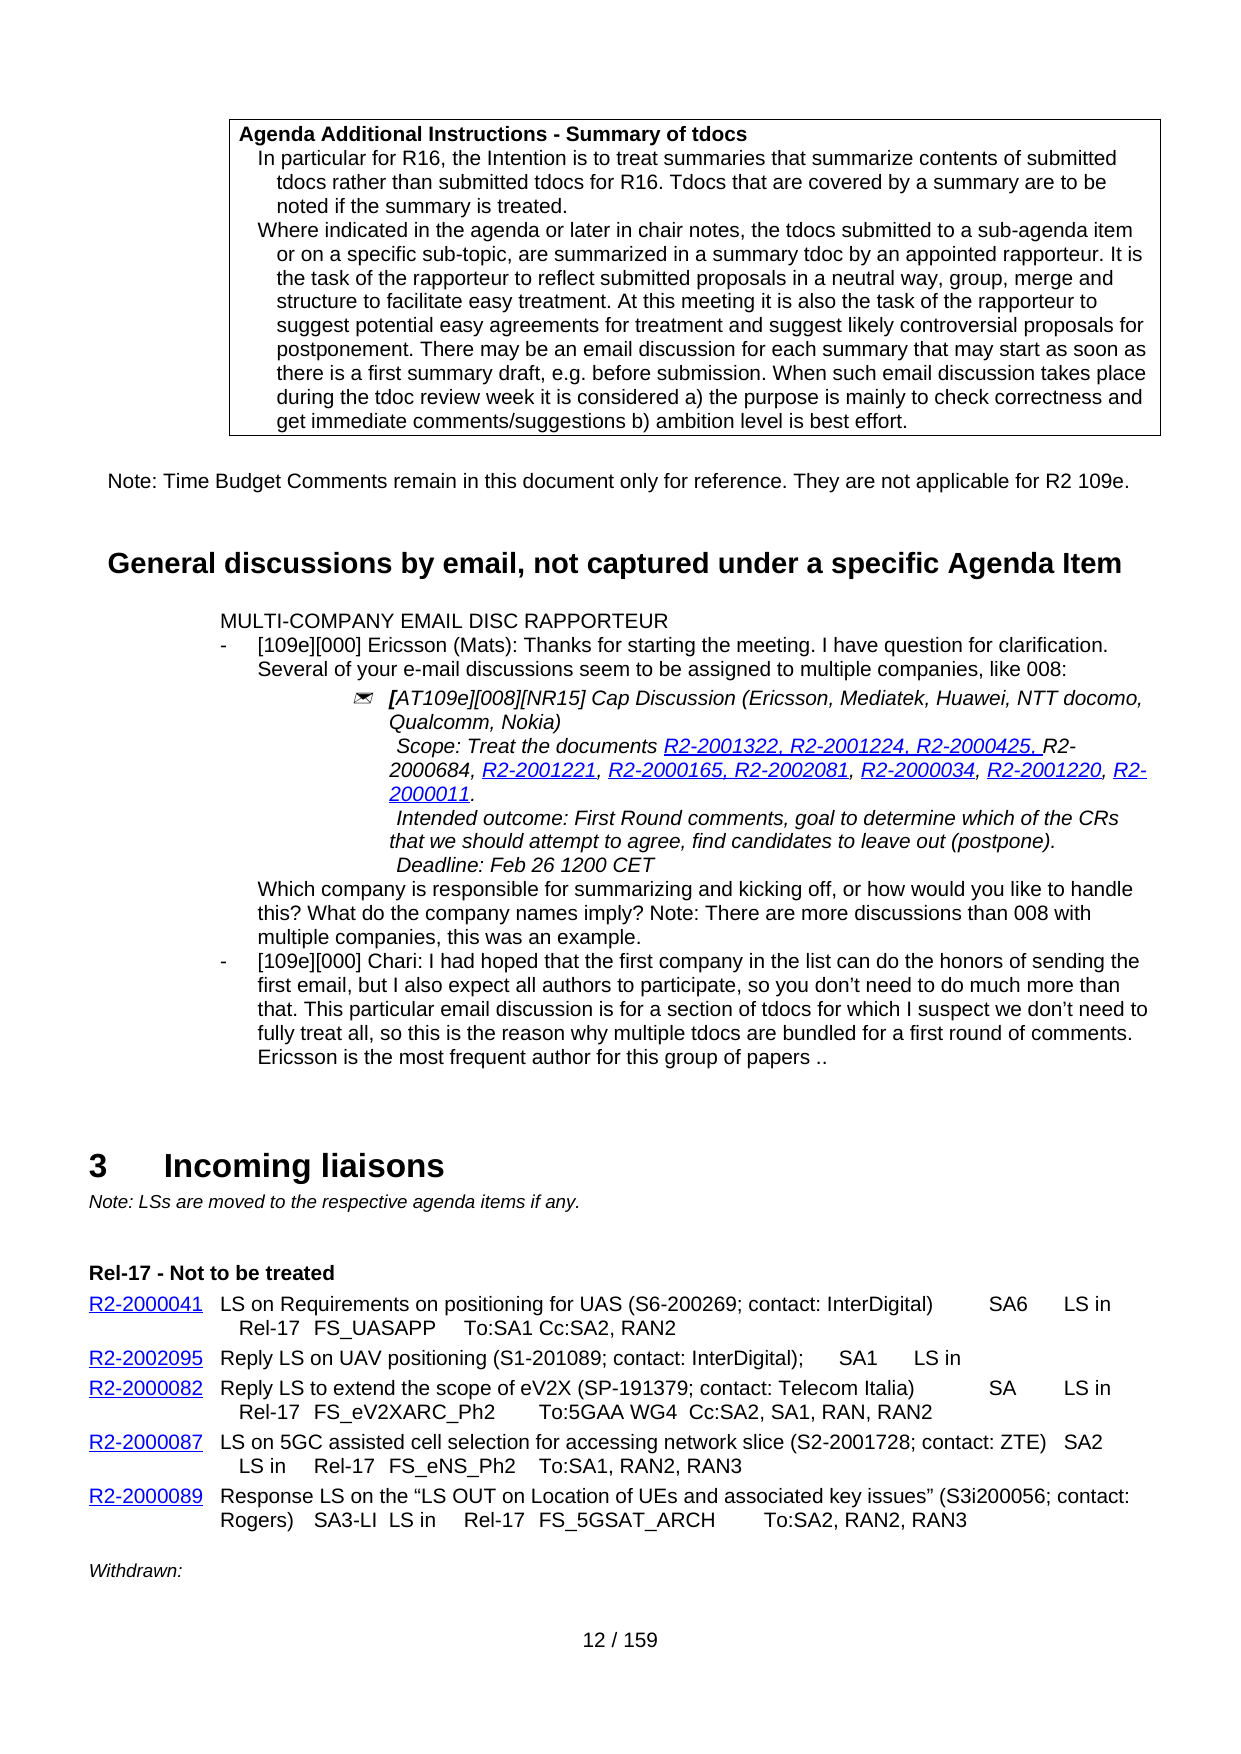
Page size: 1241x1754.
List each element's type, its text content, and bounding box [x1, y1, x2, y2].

text In particular for R16, the Intention is to treat summaries that summarize contents of submitted tdocs rather than submitted tdocs for R16. Tdocs that are covered by a summary are to be noted if the summary is treated. [230, 142, 1160, 214]
text Note: Time Budget Comments remain in this document only for reference. They are not applicable for R2 109e. [107, 468, 1152, 492]
text Deadline: Feb 26 1200 CET [351, 853, 1152, 877]
title R2-2000041 LS on Requirements on positioning for UAS (S6-200269; contact: InterDigital) SA6 LS in Rel-17 FS_UASAPP To:SA1 Cc:SA2, RAN2 [88, 1291, 1152, 1339]
title R2-2002095 Reply LS on UAV positioning (S1-201089; contact: InterDigital); SA1 LS in [88, 1346, 1152, 1369]
text Intended outcome: First Round comments, goal to determine which of the CRs that we should attempt to agree, find candidates to leave out (postpone). [351, 805, 1152, 853]
title R2-2000082 Reply LS to extend the scope of eV2X (SP-191379; contact: Telecom Italia) SA LS in Rel-17 FS_eV2XARC_Ph2 To:5GAA WG4 Cc:SA2, SA1, RAN, RAN2 [88, 1376, 1152, 1424]
text Agenda Additional Instructions - Summary of tdocs [230, 120, 1160, 142]
text Where indicated in the agenda or later in chair notes, the tdocs submitted to a sub-agenda item or on a specific sub-topic, are summarized in a summary tdoc by an appointed rapporteur. It is the task of the rapporteur to reflect submitted proposals in a neutral way, group, merge and structure to facilitate easy treatment. At this meeting it is also the task of the rapporteur to suggest potential easy agreements for treatment and suggest likely controversial proposals for postponement. There may be an email discussion for each summary that may start as soon as there is a first summary draft, e.g. before submission. When such email discussion takes place during the tdoc review week it is considered a) the purpose is mainly to check correctness and get immediate comments/suggestions b) ambition level is best effort. [230, 214, 1160, 435]
title R2-2000087 LS on 5GC assisted cell selection for accessing network slice (S2-2001728; contact: ZTE) SA2 LS in Rel-17 FS_eNS_Ph2 To:SA1, RAN2, RAN3 [88, 1430, 1152, 1478]
text - [109e][000] Ericsson (Mats): Thanks for starting the meeting. I have question for clarification. Several of your e-mail discussions seem to be assigned to multiple companies, like 008: [220, 633, 1152, 681]
subtitle 3 Incoming liaisons [88, 1146, 1152, 1184]
text Scope: Treat the documents R2-2001322, R2-2001224, R2-2000425, R2-2000684, R2-2001221, R2-2000165, R2-2002081, R2-2000034, R2-2001220, R2-2000011. [351, 733, 1152, 805]
text Which company is responsible for summarizing and kicking off, or how would you like to handle this? What do the company names imply? Note: There are more discussions than 008 with multiple companies, this was an example. [220, 877, 1152, 949]
text Note: LSs are moved to the respective agenda items if any. [88, 1191, 1152, 1212]
text Withdrawn: [88, 1560, 1152, 1582]
title R2-2000089 Response LS on the “LS OUT on Location of UEs and associated key issues” (S3i200056; contact: Rogers) SA3-LI LS in Rel-17 FS_5GSAT_ARCH To:SA2, RAN2, RAN3 [88, 1484, 1152, 1532]
text MULTI-COMPANY EMAIL DISC RAPPORTEUR [220, 609, 1152, 633]
text Rel-17 - Not to be treated [88, 1261, 1152, 1285]
list [AT109e][008][NR15] Cap Discussion (Ericsson, Mediatek, Huawei, NTT docomo, Qualcomm, Nokia) [351, 685, 1152, 733]
subtitle General discussions by email, not captured under a specific Agenda Item [107, 546, 1152, 579]
text - [109e][000] Chari: I had hoped that the first company in the list can do the honors of sending the first email, but I also expect all authors to participate, so you don’t need to do much more than that. This particular email discussion is for a section of tdocs for which I suspect we don’t need to fully treat all, so this is the reason why multiple tdocs are bundled for a first round of comments. Ericsson is the most frequent author for this group of papers .. [220, 949, 1152, 1069]
